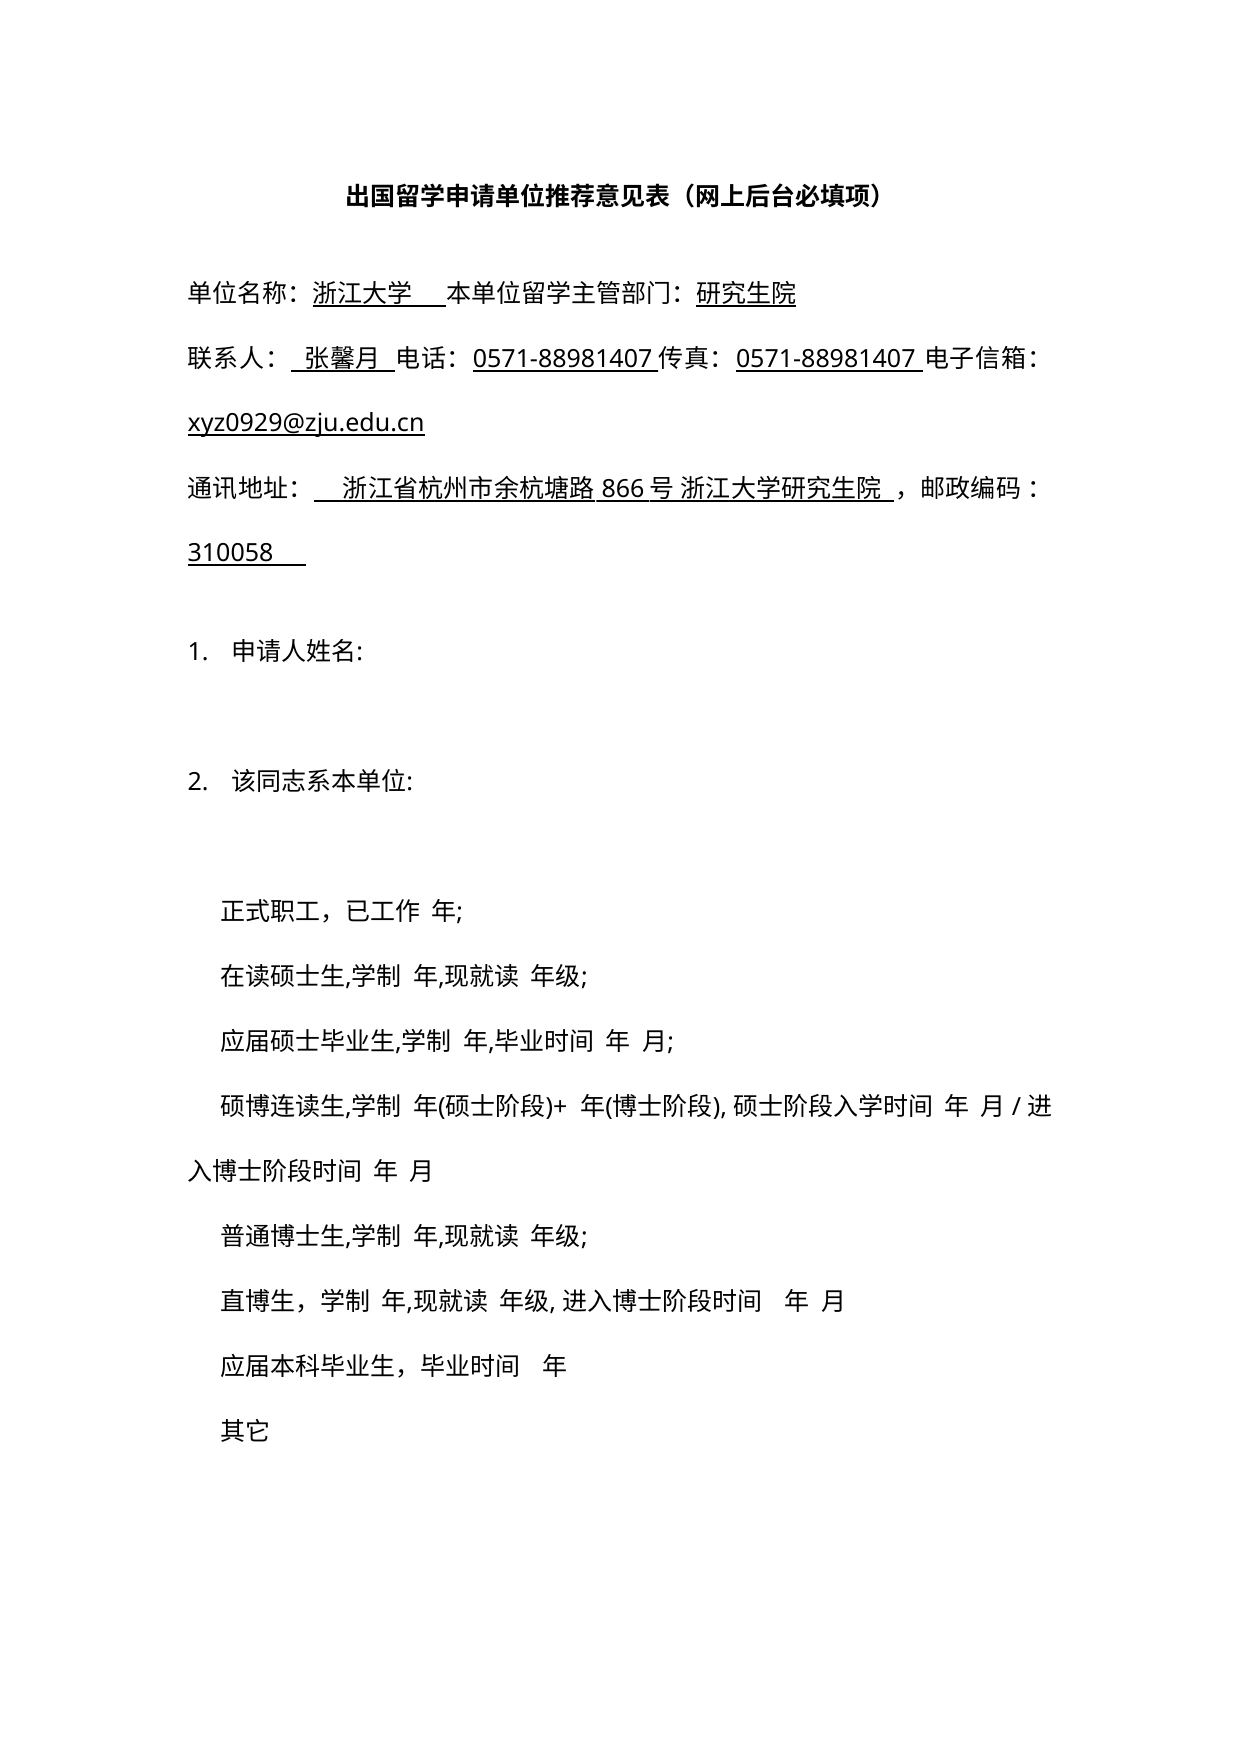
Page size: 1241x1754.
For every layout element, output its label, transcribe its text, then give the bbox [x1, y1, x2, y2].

text 硕博连读生,学制 年(硕士阶段)+ 年(博士阶段), 硕士阶段入学时间 年 月 / 进入博士阶段时间 年 月 [187, 1072, 1053, 1202]
list 该同志系本单位: [187, 747, 1053, 812]
list 申请人姓名: [187, 617, 1053, 682]
text 普通博士生,学制 年,现就读 年级; [187, 1202, 1053, 1267]
text 联系人： 张馨月 电话：0571-88981407传真：0571-88981407 电子信箱：xyz0929@zju.edu.cn [187, 324, 1053, 454]
text 通讯地址： 浙江省杭州市余杭塘路866号 浙江大学研究生院 ，邮政编码 ： 310058 [187, 454, 1053, 584]
text 直博生，学制 年,现就读 年级, 进入博士阶段时间 年 月 [187, 1267, 1053, 1332]
text 正式职工，已工作 年; [187, 877, 1053, 942]
text 单位名称：浙江大学 本单位留学主管部门：研究生院 [187, 259, 1053, 324]
text 在读硕士生,学制 年,现就读 年级; [187, 942, 1053, 1007]
text 应届本科毕业生，毕业时间 年 [187, 1332, 1053, 1397]
text 应届硕士毕业生,学制 年,毕业时间 年 月; [187, 1007, 1053, 1072]
text 其它 [187, 1397, 1053, 1462]
text 出国留学申请单位推荐意见表（网上后台必填项） [187, 162, 1053, 227]
